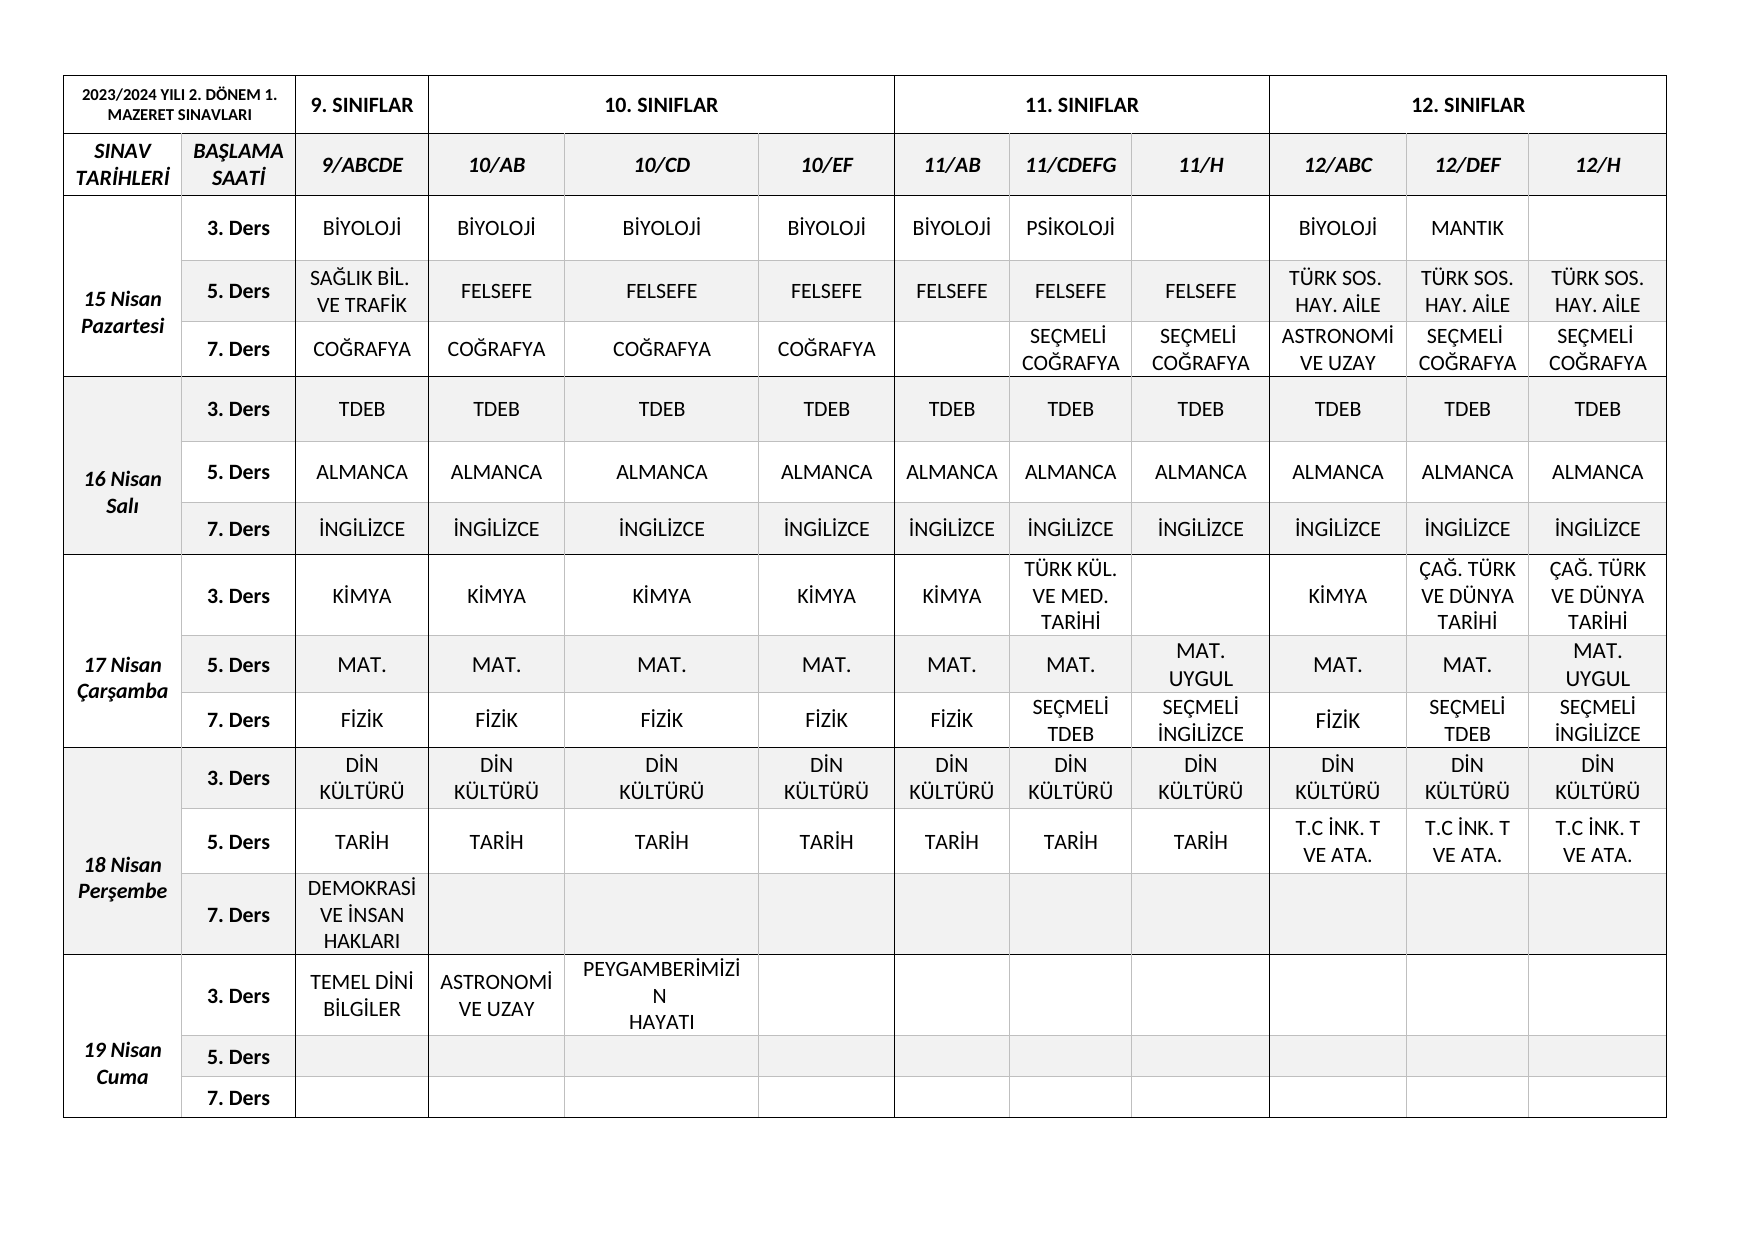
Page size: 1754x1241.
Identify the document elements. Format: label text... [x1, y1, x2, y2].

table_cell MAT. [895, 636, 1009, 692]
table_cell DİN KÜLTÜRÜ [1010, 748, 1131, 808]
table_cell TÜRK SOS. HAY. AİLE [1529, 261, 1666, 321]
table_cell 16 Nisan Salı [64, 377, 181, 554]
table_cell MAT. [565, 636, 758, 692]
table_cell [1529, 196, 1666, 260]
table_cell KİMYA [759, 555, 894, 635]
table_cell 15 Nisan Pazartesi [64, 196, 181, 376]
table_cell DİN KÜLTÜRÜ [1270, 748, 1406, 808]
table_cell SEÇMELİ TDEB [1407, 693, 1528, 747]
table_cell İNGİLİZCE [565, 503, 758, 554]
table_cell TDEB [1407, 377, 1528, 441]
table_cell DİN KÜLTÜRÜ [1529, 748, 1666, 808]
table_cell 5. Ders [182, 1036, 295, 1076]
table_cell SEÇMELİ COĞRAFYA [1132, 322, 1269, 376]
table_cell MAT. UYGUL [1529, 636, 1666, 692]
table_cell PSİKOLOJİ [1010, 196, 1131, 260]
table_cell ALMANCA [296, 442, 428, 502]
table_cell ASTRONOMİ VE UZAY [429, 955, 564, 1035]
table_cell 10/CD [565, 134, 758, 195]
table_cell [565, 1077, 758, 1117]
table_cell TDEB [565, 377, 758, 441]
table_cell 17 Nisan Çarşamba [64, 555, 181, 747]
table_cell ALMANCA [1132, 442, 1269, 502]
table_cell [895, 955, 1009, 1035]
table_cell TÜRK SOS. HAY. AİLE [1270, 261, 1406, 321]
table_cell [1270, 1036, 1406, 1076]
table_cell FİZİK [296, 693, 428, 747]
table_cell [759, 874, 894, 954]
table_cell [1407, 1077, 1528, 1117]
table_cell PEYGAMBERİMİZİN HAYATI [565, 955, 758, 1035]
table_cell ALMANCA [565, 442, 758, 502]
table_cell [1529, 955, 1666, 1035]
table_cell 5. Ders [182, 636, 295, 692]
table_cell ÇAĞ. TÜRK VE DÜNYA TARİHİ [1407, 555, 1528, 635]
table_cell [1010, 955, 1131, 1035]
table_cell 10/AB [429, 134, 564, 195]
table_header 9. SINIFLAR [296, 76, 428, 133]
table_cell ALMANCA [429, 442, 564, 502]
table_cell KİMYA [429, 555, 564, 635]
table_cell MAT. [1407, 636, 1528, 692]
table_cell BİYOLOJİ [1270, 196, 1406, 260]
table_cell [759, 955, 894, 1035]
table_cell TARİH [1010, 809, 1131, 873]
table_cell KİMYA [1270, 555, 1406, 635]
table_cell MAT. [429, 636, 564, 692]
table_cell MANTIK [1407, 196, 1528, 260]
table_cell [1010, 1077, 1131, 1117]
table_cell SEÇMELİ İNGİLİZCE [1132, 693, 1269, 747]
table_cell ASTRONOMİ VE UZAY [1270, 322, 1406, 376]
table_cell [1132, 1036, 1269, 1076]
table_cell DEMOKRASİ VE İNSAN HAKLARI [296, 874, 428, 954]
table_cell [895, 322, 1009, 376]
table_cell TDEB [1529, 377, 1666, 441]
table_cell BİYOLOJİ [565, 196, 758, 260]
table_cell [895, 1077, 1009, 1117]
table_cell [296, 1077, 428, 1117]
table_cell COĞRAFYA [759, 322, 894, 376]
table_cell FELSEFE [1132, 261, 1269, 321]
table_cell FİZİK [565, 693, 758, 747]
table_cell MAT. [1010, 636, 1131, 692]
table_cell BİYOLOJİ [429, 196, 564, 260]
table_cell TDEB [759, 377, 894, 441]
table_cell DİN KÜLTÜRÜ [296, 748, 428, 808]
table_cell [1407, 1036, 1528, 1076]
table_cell FİZİK [759, 693, 894, 747]
table_cell FELSEFE [895, 261, 1009, 321]
table_cell FELSEFE [759, 261, 894, 321]
table_cell DİN KÜLTÜRÜ [429, 748, 564, 808]
table_cell TARİH [1132, 809, 1269, 873]
table_cell [1132, 874, 1269, 954]
table_cell TDEB [895, 377, 1009, 441]
table_cell DİN KÜLTÜRÜ [895, 748, 1009, 808]
table_cell İNGİLİZCE [429, 503, 564, 554]
table_cell [565, 1036, 758, 1076]
table_cell [1270, 1077, 1406, 1117]
table_cell KİMYA [565, 555, 758, 635]
table_cell ALMANCA [759, 442, 894, 502]
table_cell TARİH [565, 809, 758, 873]
table_cell SEÇMELİ COĞRAFYA [1407, 322, 1528, 376]
table_cell SEÇMELİ TDEB [1010, 693, 1131, 747]
table_cell 7. Ders [182, 874, 295, 954]
table_cell MAT. UYGUL [1132, 636, 1269, 692]
table_cell KİMYA [895, 555, 1009, 635]
table_header 11. SINIFLAR [895, 76, 1269, 133]
table_cell 3. Ders [182, 377, 295, 441]
table_cell 11/AB [895, 134, 1009, 195]
table_cell TDEB [1010, 377, 1131, 441]
table_cell İNGİLİZCE [895, 503, 1009, 554]
table_cell [1132, 196, 1269, 260]
table_cell ALMANCA [1270, 442, 1406, 502]
table_cell FİZİK [429, 693, 564, 747]
table_cell [1529, 1077, 1666, 1117]
table_cell FELSEFE [565, 261, 758, 321]
table_cell MAT. [1270, 636, 1406, 692]
table_cell İNGİLİZCE [1010, 503, 1131, 554]
table_cell FELSEFE [429, 261, 564, 321]
table_header 12. SINIFLAR [1270, 76, 1666, 133]
table_cell [1010, 1036, 1131, 1076]
table_cell İNGİLİZCE [1407, 503, 1528, 554]
table_cell T.C İNK. T VE ATA. [1407, 809, 1528, 873]
table_cell DİN KÜLTÜRÜ [759, 748, 894, 808]
table_cell TDEB [296, 377, 428, 441]
table_cell COĞRAFYA [429, 322, 564, 376]
table_cell [296, 1036, 428, 1076]
table_cell [895, 874, 1009, 954]
table_cell T.C İNK. T VE ATA. [1270, 809, 1406, 873]
table_cell TDEB [1270, 377, 1406, 441]
table_cell 12/DEF [1407, 134, 1528, 195]
table_cell 7. Ders [182, 1077, 295, 1117]
table_cell [429, 1077, 564, 1117]
table_cell 10/EF [759, 134, 894, 195]
table_cell DİN KÜLTÜRÜ [1407, 748, 1528, 808]
table_cell 5. Ders [182, 809, 295, 873]
table_cell FİZİK [1270, 693, 1406, 747]
table_cell İNGİLİZCE [759, 503, 894, 554]
table_cell FELSEFE [1010, 261, 1131, 321]
table_cell BİYOLOJİ [895, 196, 1009, 260]
table_cell ALMANCA [1529, 442, 1666, 502]
table_cell ALMANCA [1407, 442, 1528, 502]
table_cell 3. Ders [182, 555, 295, 635]
table_cell BİYOLOJİ [296, 196, 428, 260]
table_cell 12/ABC [1270, 134, 1406, 195]
table_cell 7. Ders [182, 322, 295, 376]
table_cell TARİH [296, 809, 428, 873]
table_cell 11/H [1132, 134, 1269, 195]
table_cell [1132, 555, 1269, 635]
table_cell DİN KÜLTÜRÜ [565, 748, 758, 808]
table_cell DİN KÜLTÜRÜ [1132, 748, 1269, 808]
table_cell ÇAĞ. TÜRK VE DÜNYA TARİHİ [1529, 555, 1666, 635]
table_cell FİZİK [895, 693, 1009, 747]
table_cell [565, 874, 758, 954]
table_cell İNGİLİZCE [1132, 503, 1269, 554]
table_cell T.C İNK. T VE ATA. [1529, 809, 1666, 873]
table_cell [1529, 874, 1666, 954]
table_cell BAŞLAMA SAATİ [182, 134, 295, 195]
table_cell [1132, 1077, 1269, 1117]
table_cell TDEB [429, 377, 564, 441]
table_cell TDEB [1132, 377, 1269, 441]
table_cell İNGİLİZCE [1270, 503, 1406, 554]
table_cell [1270, 955, 1406, 1035]
table_cell [429, 874, 564, 954]
table_cell 5. Ders [182, 261, 295, 321]
table_cell 9/ABCDE [296, 134, 428, 195]
table_cell TARİH [895, 809, 1009, 873]
table_cell İNGİLİZCE [1529, 503, 1666, 554]
table_cell 5. Ders [182, 442, 295, 502]
table_cell 3. Ders [182, 196, 295, 260]
table_cell [429, 1036, 564, 1076]
table_cell 7. Ders [182, 503, 295, 554]
table_cell 7. Ders [182, 693, 295, 747]
table_cell 11/CDEFG [1010, 134, 1131, 195]
table_cell TEMEL DİNİ BİLGİLER [296, 955, 428, 1035]
table_cell KİMYA [296, 555, 428, 635]
table_cell [895, 1036, 1009, 1076]
table_cell TARİH [759, 809, 894, 873]
table_cell İNGİLİZCE [296, 503, 428, 554]
table_cell [759, 1077, 894, 1117]
table_cell SEÇMELİ İNGİLİZCE [1529, 693, 1666, 747]
table_cell TÜRK SOS. HAY. AİLE [1407, 261, 1528, 321]
table_cell [759, 1036, 894, 1076]
table_cell 3. Ders [182, 748, 295, 808]
table_cell 18 Nisan Perşembe [64, 748, 181, 954]
table_cell SEÇMELİ COĞRAFYA [1529, 322, 1666, 376]
table_cell [1270, 874, 1406, 954]
table_cell [1010, 874, 1131, 954]
table_cell COĞRAFYA [565, 322, 758, 376]
table_cell ALMANCA [1010, 442, 1131, 502]
table_cell ALMANCA [895, 442, 1009, 502]
table_cell TARİH [429, 809, 564, 873]
table_cell BİYOLOJİ [759, 196, 894, 260]
table_cell MAT. [296, 636, 428, 692]
table_cell COĞRAFYA [296, 322, 428, 376]
table_cell [1407, 955, 1528, 1035]
table_cell [1407, 874, 1528, 954]
table_cell [1529, 1036, 1666, 1076]
table_cell 19 Nisan Cuma [64, 955, 181, 1117]
table_cell [1132, 955, 1269, 1035]
table_cell 12/H [1529, 134, 1666, 195]
table_header 2023/2024 YILI 2. DÖNEM 1. MAZERET SINAVLARI [64, 76, 295, 133]
table_header 10. SINIFLAR [429, 76, 894, 133]
table_cell SINAV TARİHLERİ [64, 134, 181, 195]
table_cell SEÇMELİ COĞRAFYA [1010, 322, 1131, 376]
table_cell 3. Ders [182, 955, 295, 1035]
table_cell SAĞLIK BİL. VE TRAFİK [296, 261, 428, 321]
table_cell MAT. [759, 636, 894, 692]
table_cell TÜRK KÜL. VE MED. TARİHİ [1010, 555, 1131, 635]
